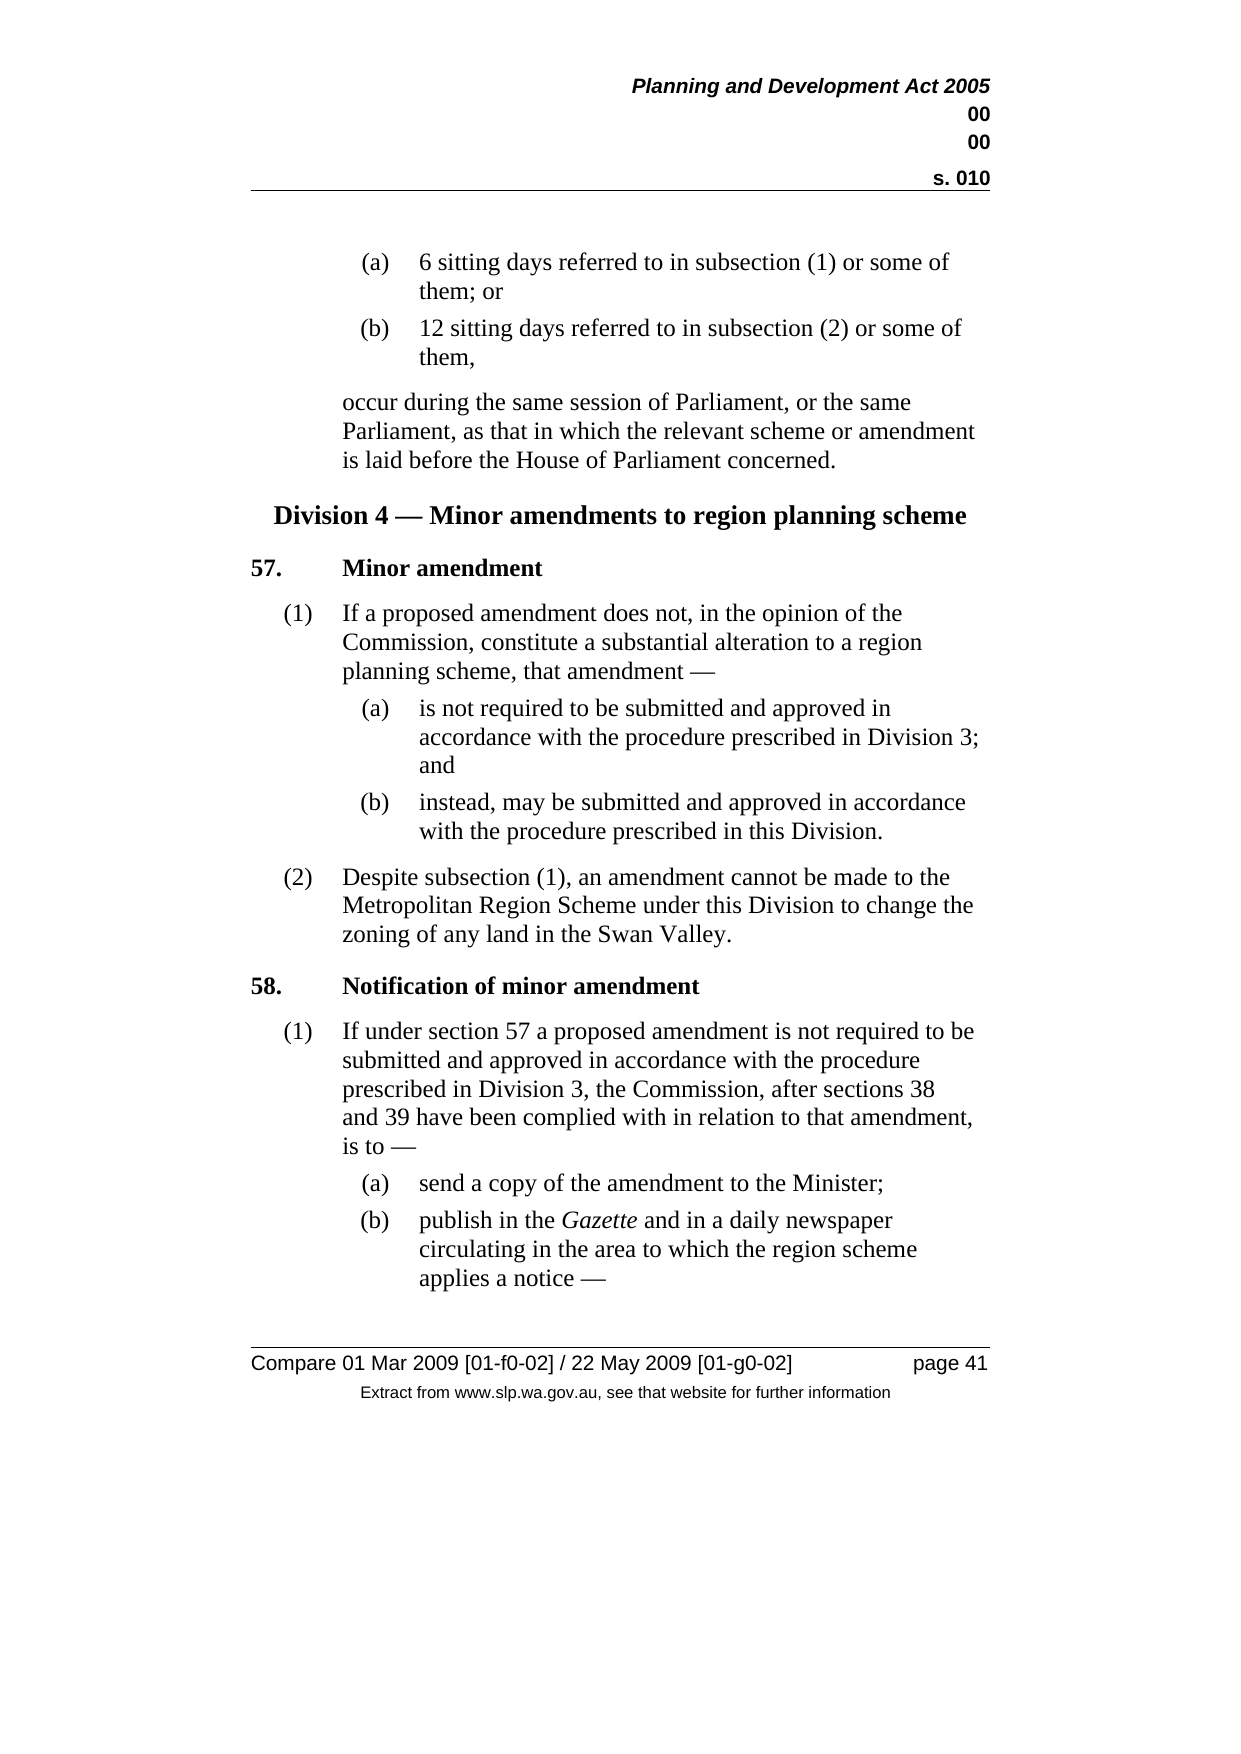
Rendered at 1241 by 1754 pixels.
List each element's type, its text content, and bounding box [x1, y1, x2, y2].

text (b) instead, may be submitted and approved in accordance with the procedure prescribed in this Division. [251, 787, 990, 845]
text (2) Despite subsection (1), an amendment cannot be made to the Metropolitan Region Scheme under this Division to change the zoning of any land in the Swan Valley. [251, 862, 990, 948]
text (1) If under section 57 a proposed amendment is not required to be submitted and approved in accordance with the procedure prescribed in Division 3, the Commission, after sections 38 and 39 have been complied with in relation to that amendment, is to — [251, 1016, 990, 1160]
subtitle 58. Notification of minor amendment [251, 971, 990, 999]
text (1) If a proposed amendment does not, in the opinion of the Commission, constitute a substantial alteration to a region planning scheme, that amendment — [251, 598, 990, 684]
subtitle 57. Minor amendment [251, 553, 990, 582]
text (a) is not required to be submitted and approved in accordance with the procedure prescribed in Division 3; and [251, 693, 990, 779]
text (b) 12 sitting days referred to in subsection (2) or some of them, [251, 313, 990, 371]
text (a) send a copy of the amendment to the Minister; [251, 1168, 990, 1197]
text (b) publish in the Gazette and in a daily newspaper circulating in the area to which the region scheme applies a notice — [251, 1205, 990, 1292]
subtitle Division 4 — Minor amendments to region planning scheme [251, 499, 990, 530]
text occur during the same session of Parliament, or the same Parliament, as that in which the relevant scheme or amendment is laid before the House of Parliament concerned. [251, 387, 990, 474]
text (a) 6 sitting days referred to in subsection (1) or some of them; or [251, 247, 990, 305]
